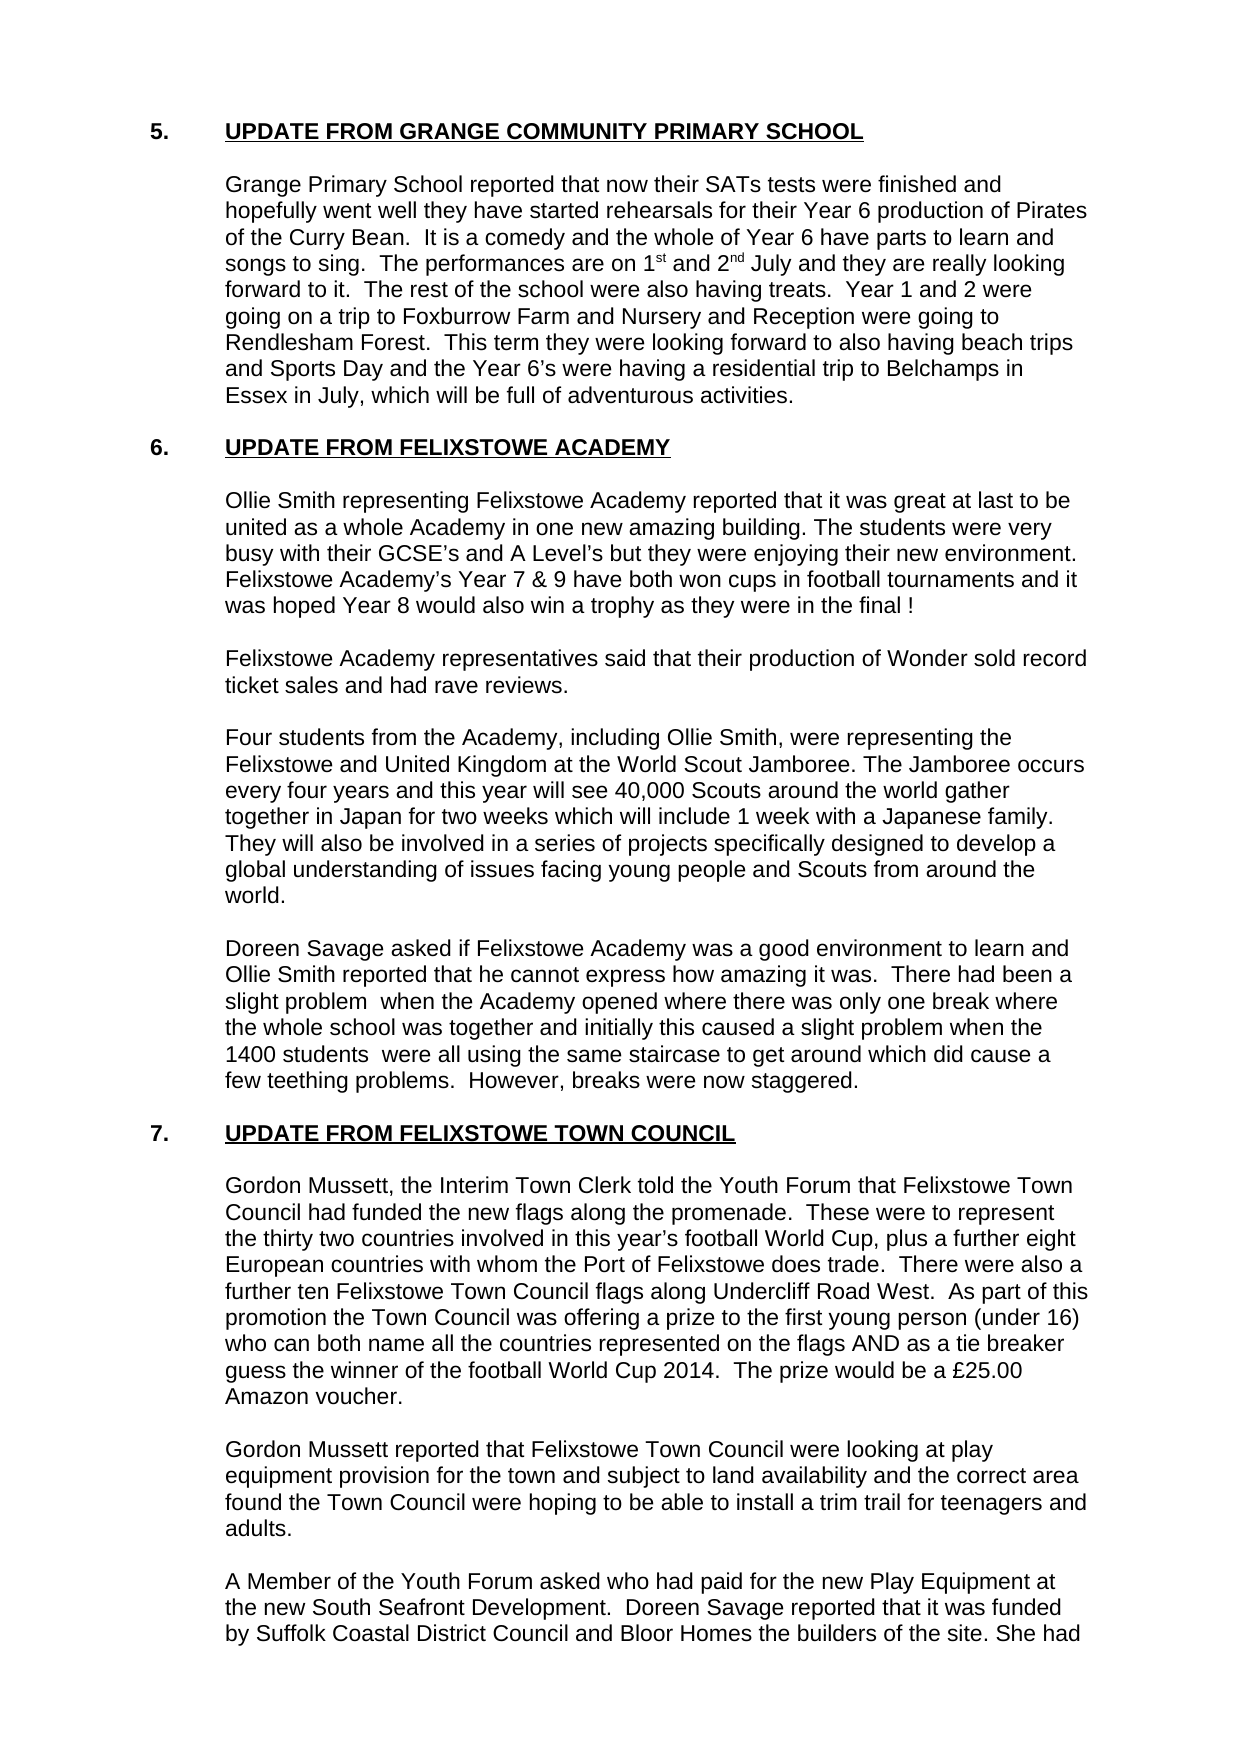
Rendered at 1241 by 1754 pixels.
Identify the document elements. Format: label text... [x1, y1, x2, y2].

text Ollie Smith representing reported that it was great at last to be united as a whole Academy in one new amazing building. The students were very busy with their GCSE’s and A Level’s but they were enjoying their new environment. ’s Year 7 & 9 have both won cups in football tournaments and it was hoped Year 8 would also win a trophy as they were in the final ! [225, 487, 1090, 619]
text Four students from the Academy, including Ollie Smith, were representing the Felixstowe and at the World Scout Jamboree. The Jamboree occurs every four years and this year will see 40,000 Scouts around the world gather together in for two weeks which will include 1 week with a Japanese family. They will also be involved in a series of projects specifically designed to develop a global understanding of issues facing young people and Scouts from around the world. [225, 724, 1090, 909]
text reported that now their SATs tests were finished and hopefully went well they have started rehearsals for their Year 6 production of Pirates of the Curry Bean. It is a comedy and the whole of Year 6 have parts to learn and songs to sing. The performances are on 1st and 2nd July and they are really looking forward to it. The rest of the school were also having treats. Year 1 and 2 were going on a trip to Foxburrow Farm and Nursery and Reception were going to . This term they were looking forward to also having beach trips and Sports Day and the Year 6’s were having a residential trip to Belchamps in in July, which will be full of adventurous activities. [225, 171, 1090, 408]
text Doreen Savage asked if was a good environment to learn and Ollie Smith reported that he cannot express how amazing it was. There had been a slight problem when the Academy opened where there was only one break where the whole school was together and initially this caused a slight problem when the 1400 students were all using the same staircase to get around which did cause a few teething problems. However, breaks were now staggered. [225, 935, 1090, 1093]
text representatives said that their production of Wonder sold record ticket sales and had rave reviews. [225, 645, 1090, 698]
text Gordon Mussett, the Interim Town Clerk told the Youth Forum that Felixstowe Town Council had funded the new flags along the promenade. These were to represent the thirty two countries involved in this year’s football World Cup, plus a further eight European countries with whom the does trade. There were also a further ten Felixstowe Town Council flags along . As part of this promotion the Town Council was offering a prize to the first young person (under 16) who can both name all the countries represented on the flags AND as a tie breaker guess the winner of the football World Cup 2014. The prize would be a £25.00 Amazon voucher. [225, 1172, 1090, 1409]
text 5. UPDATE FROM [150, 118, 1090, 144]
text 7. UPDATE FROM FELIXSTOWE TOWN COUNCIL [150, 1119, 1090, 1146]
text Gordon Mussett reported that Felixstowe Town Council were looking at play equipment provision for the town and subject to land availability and the correct area found the Town Council were hoping to be able to install a trim trail for teenagers and adults. [225, 1436, 1090, 1541]
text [225, 1568, 1090, 1647]
text 6. UPDATE FROM [150, 434, 1090, 461]
